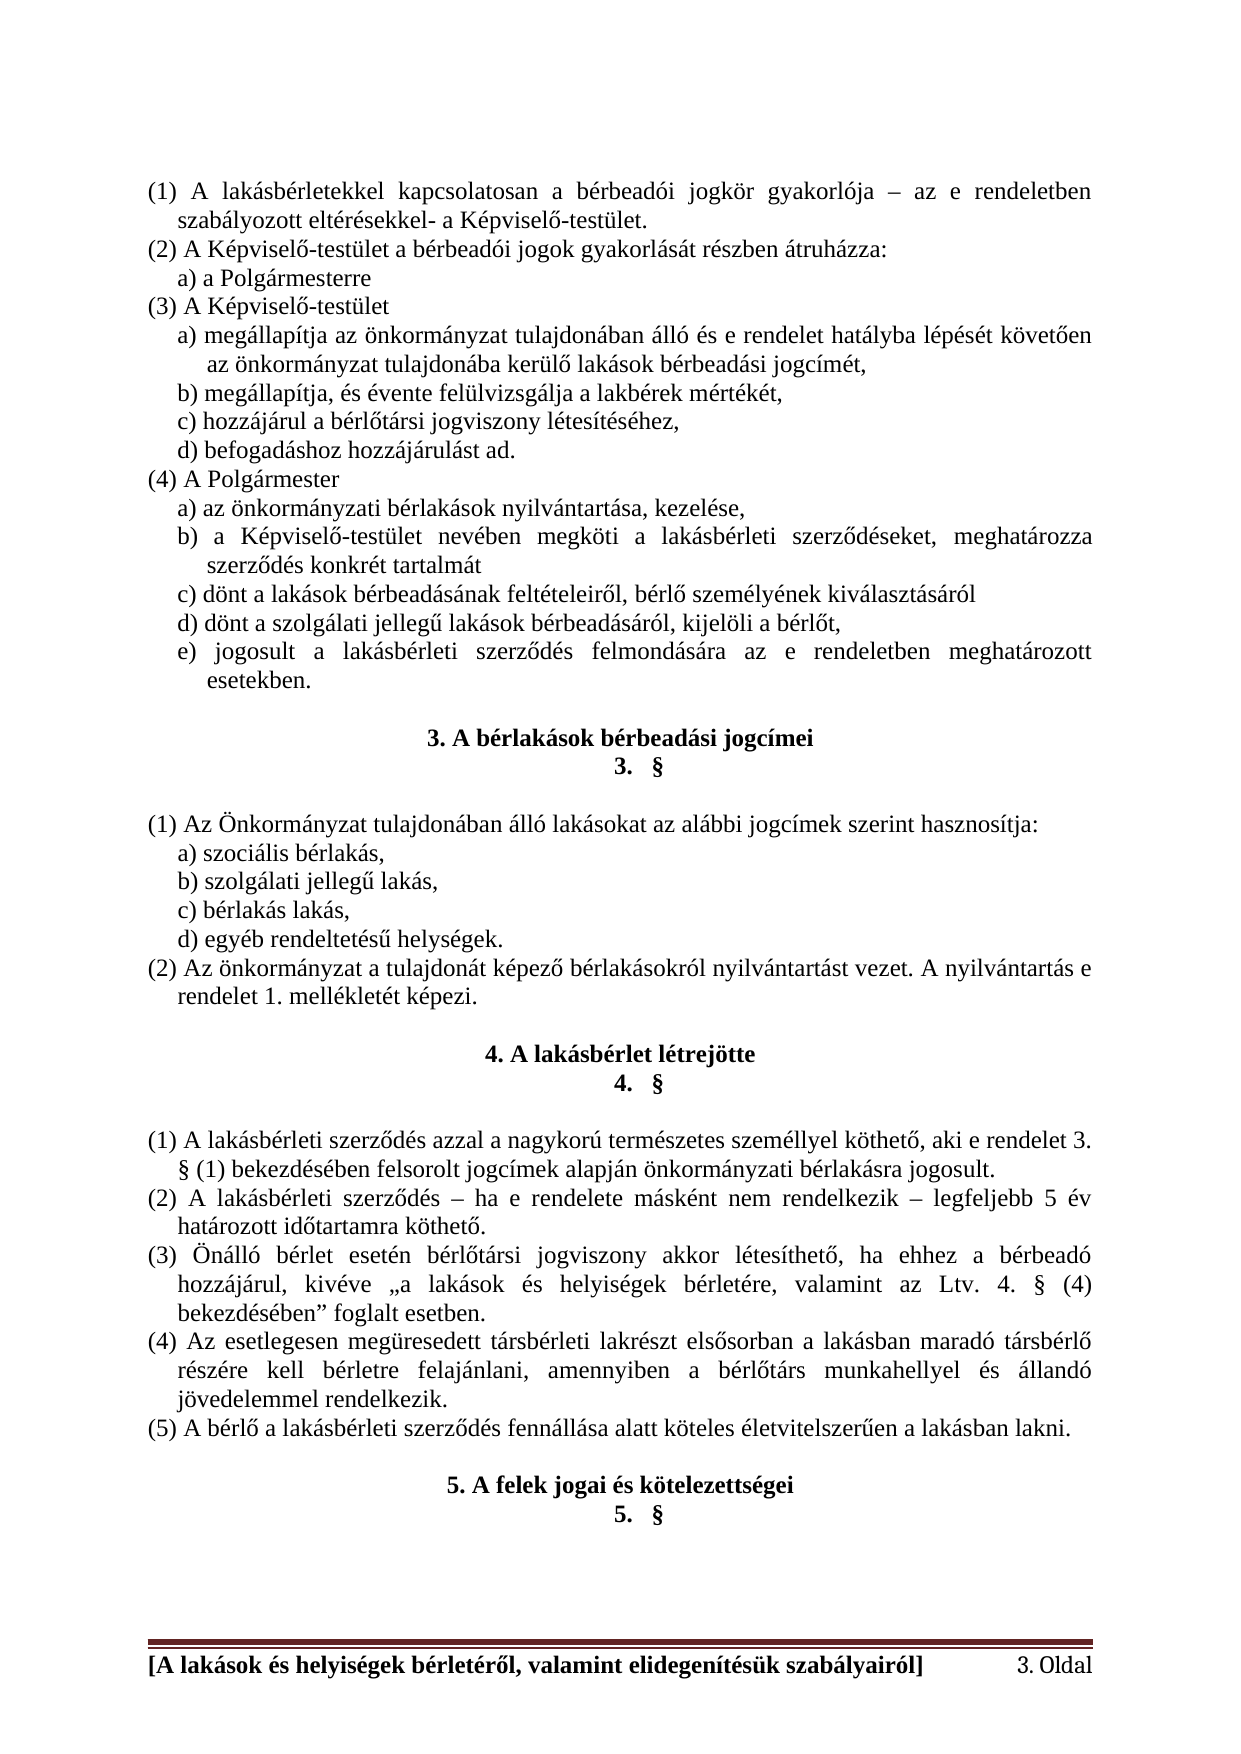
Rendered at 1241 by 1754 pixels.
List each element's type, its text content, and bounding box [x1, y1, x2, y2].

text c) hozzájárul a bérlőtársi jogviszony létesítéséhez, [177, 406, 1093, 435]
text d) egyéb rendeltetésű helységek. [177, 924, 1093, 953]
text (2) A lakásbérleti szerződés – ha e rendelete másként nem rendelkezik – legfeljebb 5 év határozott időtartamra köthető. [148, 1183, 1093, 1240]
text (5) A bérlő a lakásbérleti szerződés fennállása alatt köteles életvitelszerűen a lakásban lakni. [148, 1413, 1093, 1441]
text d) befogadáshoz hozzájárulást ad. [177, 435, 1093, 464]
text a) az önkormányzati bérlakások nyilvántartása, kezelése, [177, 493, 1093, 521]
text c) dönt a lakások bérbeadásának feltételeiről, bérlő személyének kiválasztásáról [177, 579, 1093, 608]
text c) bérlakás lakás, [177, 895, 1093, 924]
text (2) A Képviselő-testület a bérbeadói jogok gyakorlását részben átruházza: [148, 234, 1093, 263]
text (3) A Képviselő-testület [148, 291, 1093, 320]
text a) szociális bérlakás, [177, 838, 1093, 866]
text b) megállapítja, és évente felülvizsgálja a lakbérek mértékét, [177, 378, 1093, 406]
list § [185, 1499, 1093, 1528]
text (2) Az önkormányzat a tulajdonát képező bérlakásokról nyilvántartást vezet. A nyilvántartás e rendelet 1. mellékletét képezi. [148, 953, 1093, 1010]
text (1) A lakásbérletekkel kapcsolatosan a bérbeadói jogkör gyakorlója – az e rendeletben szabályozott eltérésekkel- a Képviselő-testület. [148, 176, 1093, 234]
text 3. A bérlakások bérbeadási jogcímei [148, 723, 1093, 751]
list § [185, 1068, 1093, 1096]
text b) a Képviselő-testület nevében megköti a lakásbérleti szerződéseket, meghatározza szerződés konkrét tartalmát [177, 521, 1093, 579]
text a) a Polgármesterre [177, 263, 1093, 291]
text a) megállapítja az önkormányzat tulajdonában álló és e rendelet hatályba lépését követően az önkormányzat tulajdonába kerülő lakások bérbeadási jogcímét, [177, 320, 1093, 378]
text b) szolgálati jellegű lakás, [177, 866, 1093, 895]
text 5. A felek jogai és kötelezettségei [148, 1470, 1093, 1499]
text e) jogosult a lakásbérleti szerződés felmondására az e rendeletben meghatározott esetekben. [177, 636, 1093, 694]
text (4) A Polgármester [148, 464, 1093, 493]
text (4) Az esetlegesen megüresedett társbérleti lakrészt elsősorban a lakásban maradó társbérlő részére kell bérletre felajánlani, amennyiben a bérlőtárs munkahellyel és állandó jövedelemmel rendelkezik. [148, 1326, 1093, 1413]
text (3) Önálló bérlet esetén bérlőtársi jogviszony akkor létesíthető, ha ehhez a bérbeadó hozzájárul, kivéve „a lakások és helyiségek bérletére, valamint az Ltv. 4. § (4) bekezdésében” foglalt esetben. [148, 1240, 1093, 1326]
text (1) A lakásbérleti szerződés azzal a nagykorú természetes személlyel köthető, aki e rendelet 3. § (1) bekezdésében felsorolt jogcímek alapján önkormányzati bérlakásra jogosult. [148, 1125, 1093, 1183]
text 4. A lakásbérlet létrejötte [148, 1039, 1093, 1068]
text d) dönt a szolgálati jellegű lakások bérbeadásáról, kijelöli a bérlőt, [177, 608, 1093, 636]
text (1) Az Önkormányzat tulajdonában álló lakásokat az alábbi jogcímek szerint hasznosítja: [148, 809, 1093, 838]
list § [185, 751, 1093, 780]
